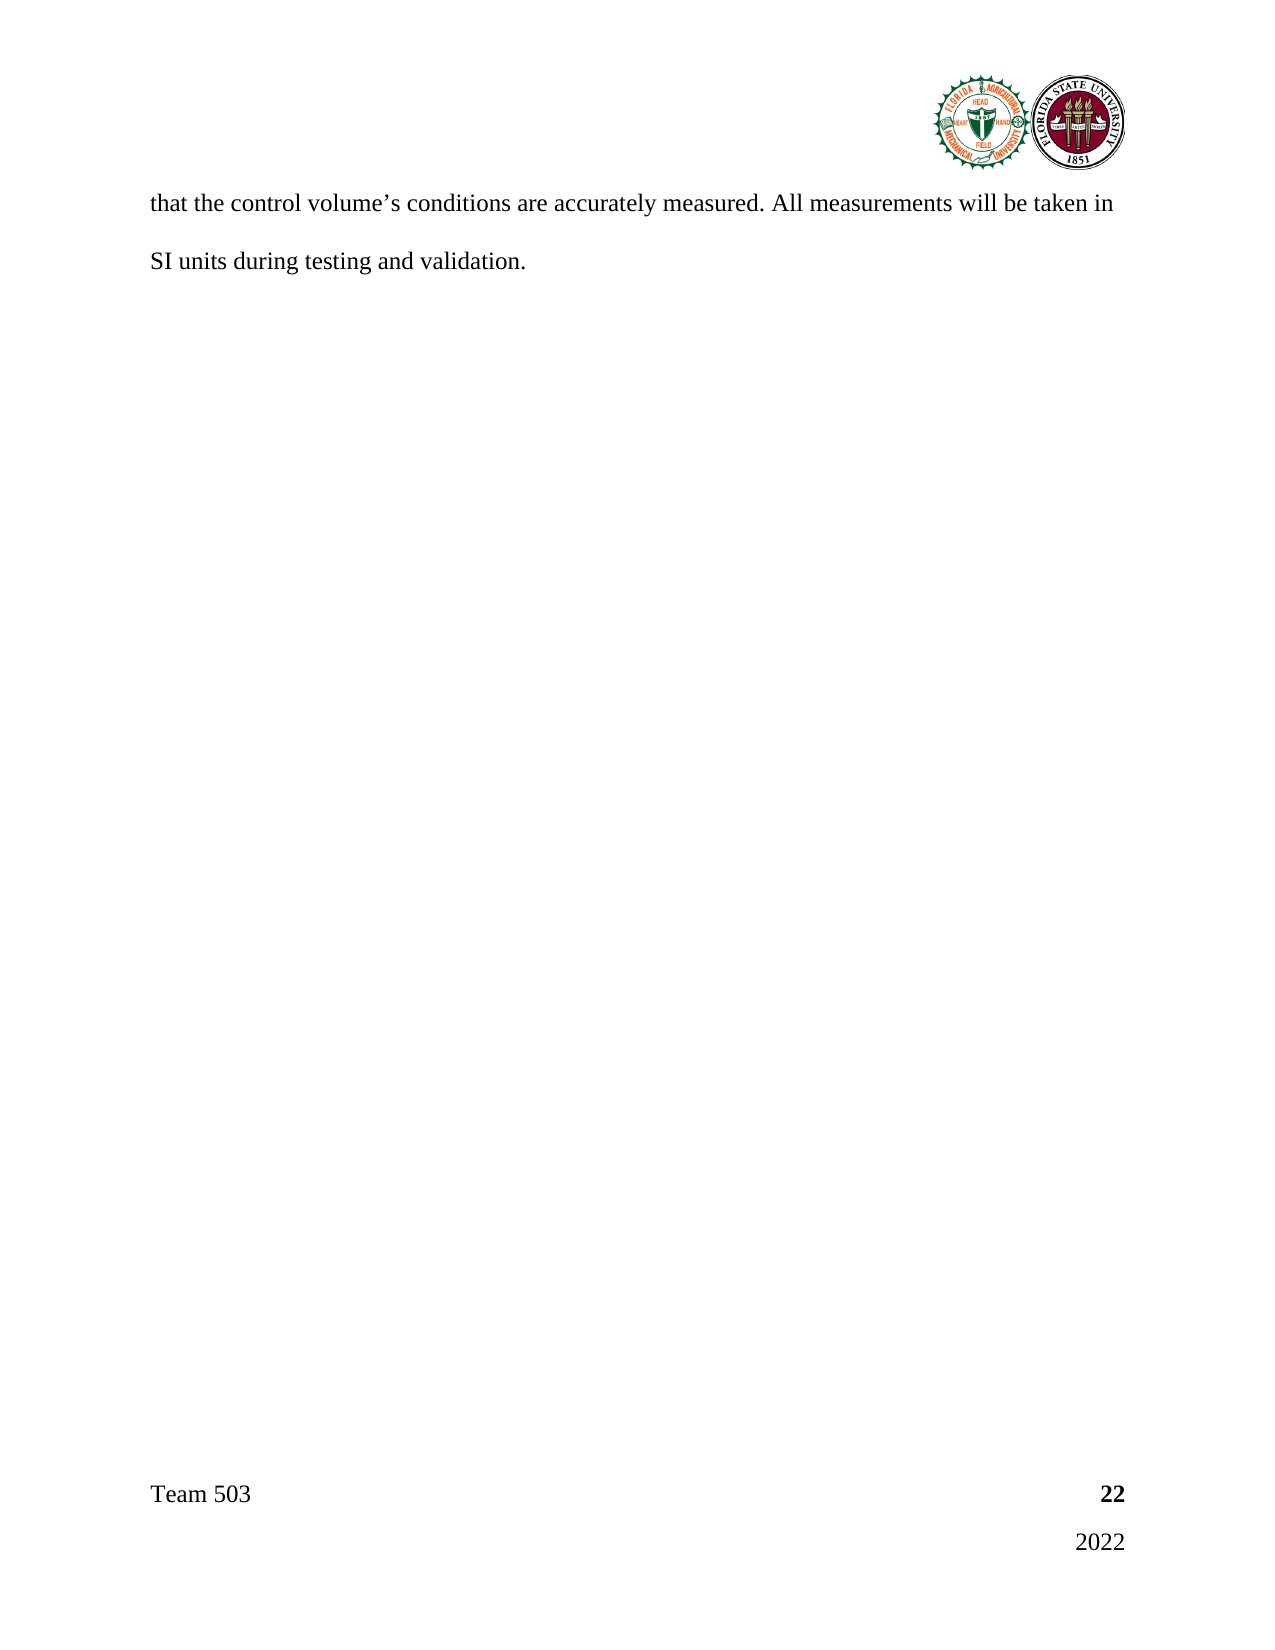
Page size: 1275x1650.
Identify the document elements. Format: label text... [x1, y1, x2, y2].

picture [933, 75, 1125, 170]
